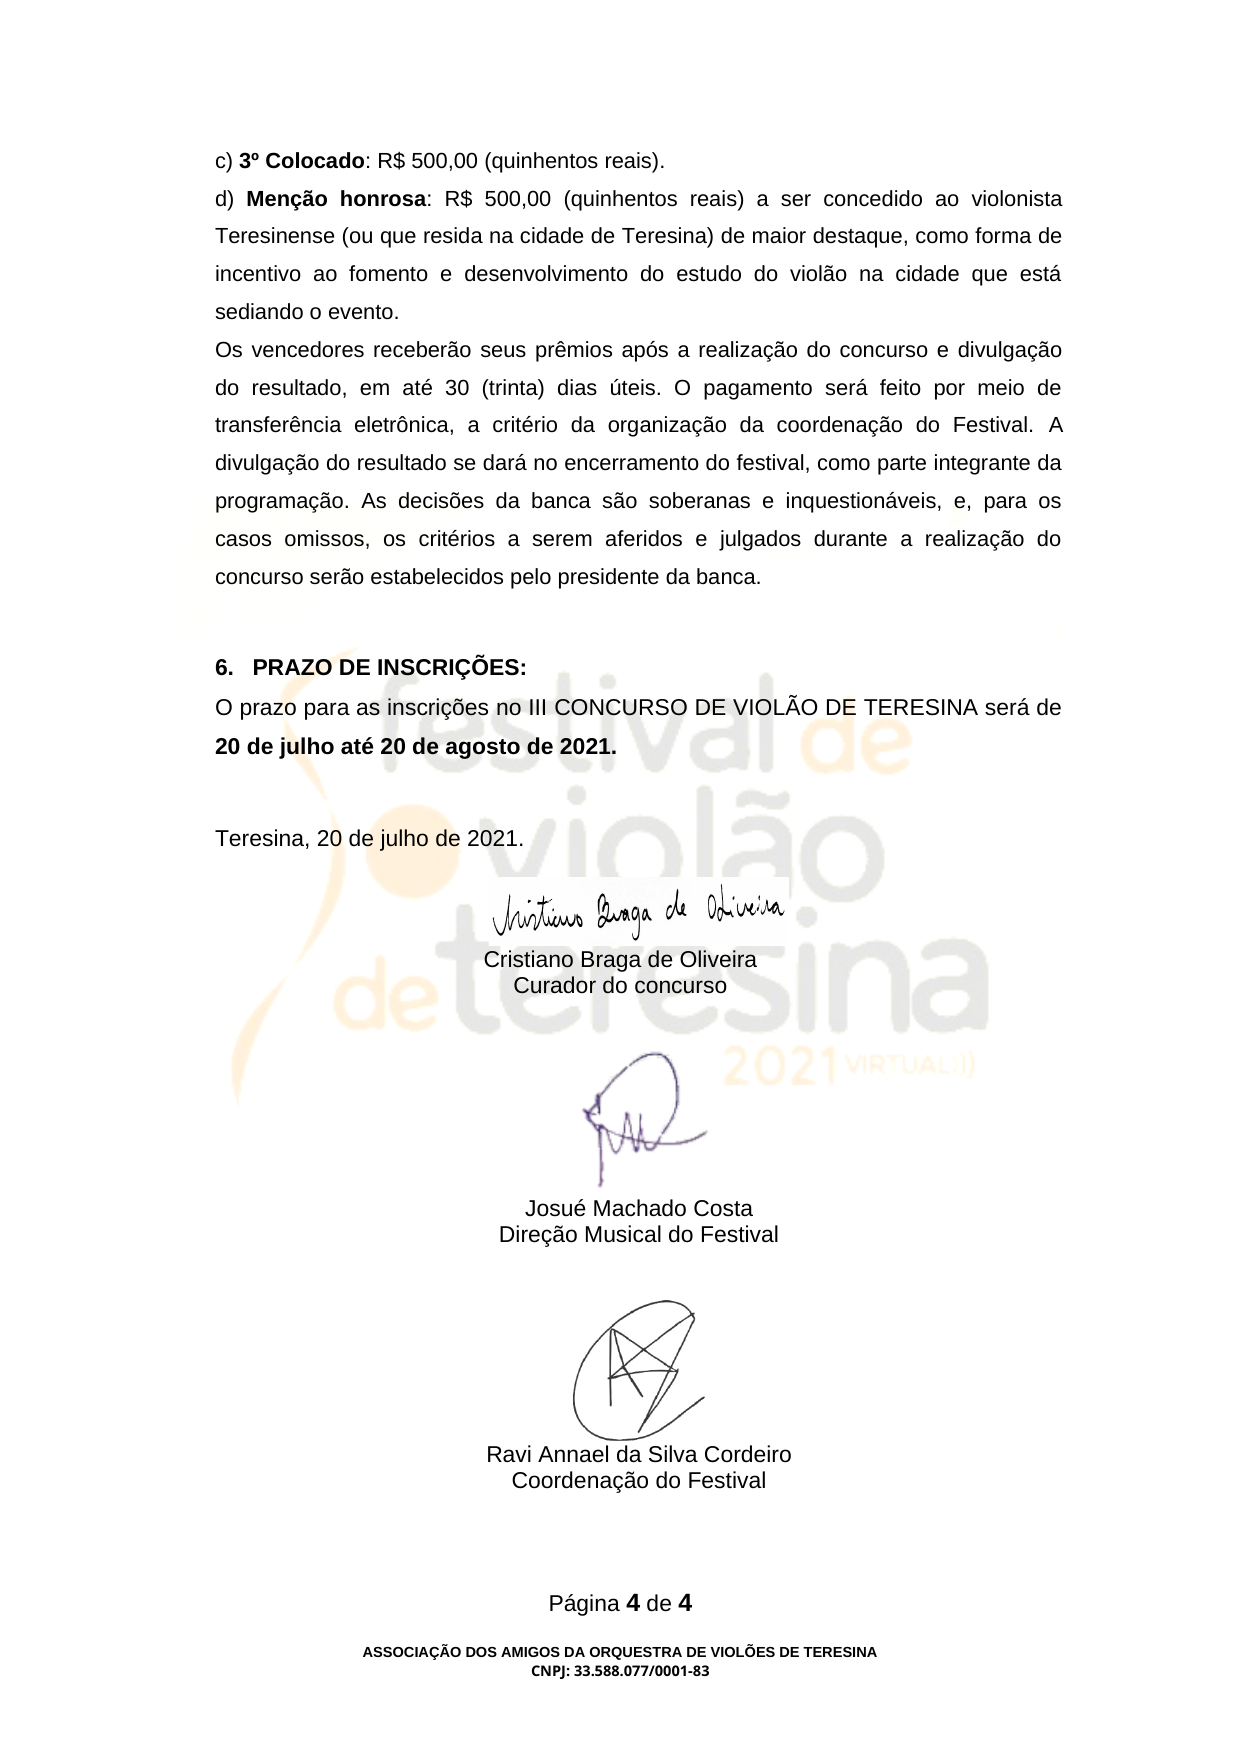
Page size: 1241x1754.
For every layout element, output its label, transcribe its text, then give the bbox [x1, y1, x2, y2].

picture [561, 1051, 717, 1195]
picture [488, 877, 789, 946]
text Os vencedores receberão seus prêmios após a realização do concurso e divulgação do resultado, em até 30 (trinta) dias úteis. O pagamento será feito por meio de transferência eletrônica, a critério da organização da coordenação do Festival. A divulgação do resultado se dará no encerramento do festival, como parte integrante da programação. As decisões da banca são soberanas e inquestionáveis, e, para os casos omissos, os critérios a serem aferidos e julgados durante a realização do concurso serão estabelecidos pelo presidente da banca. [215, 337, 1063, 589]
text d) Menção honrosa: R$ 500,00 (quinhentos reais) a ser concedido ao violonista Teresinense (ou que resida na cidade de Teresina) de maior destaque, como forma de incentivo ao fomento e desenvolvimento do estudo do violão na cidade que está sediando o evento. [215, 185, 1063, 324]
text Curador do concurso [177, 972, 1063, 998]
picture [572, 1300, 705, 1441]
list PRAZO DE INSCRIÇÕES: [215, 654, 1063, 680]
text Teresina, 20 de julho de 2021. [215, 825, 1063, 852]
text Coordenação do Festival [215, 1467, 1063, 1493]
text Ravi Annael da Silva Cordeiro [215, 1441, 1063, 1467]
text c) 3º Colocado: R$ 500,00 (quinhentos reais). [215, 148, 1063, 173]
text Josué Machado Costa [215, 1195, 1063, 1221]
text O prazo para as inscrições no III CONCURSO DE VIOLÃO DE TERESINA será de 20 de julho até 20 de agosto de 2021. [215, 693, 1063, 759]
text Direção Musical do Festival [215, 1221, 1063, 1248]
text Cristiano Braga de Oliveira [177, 946, 1063, 972]
